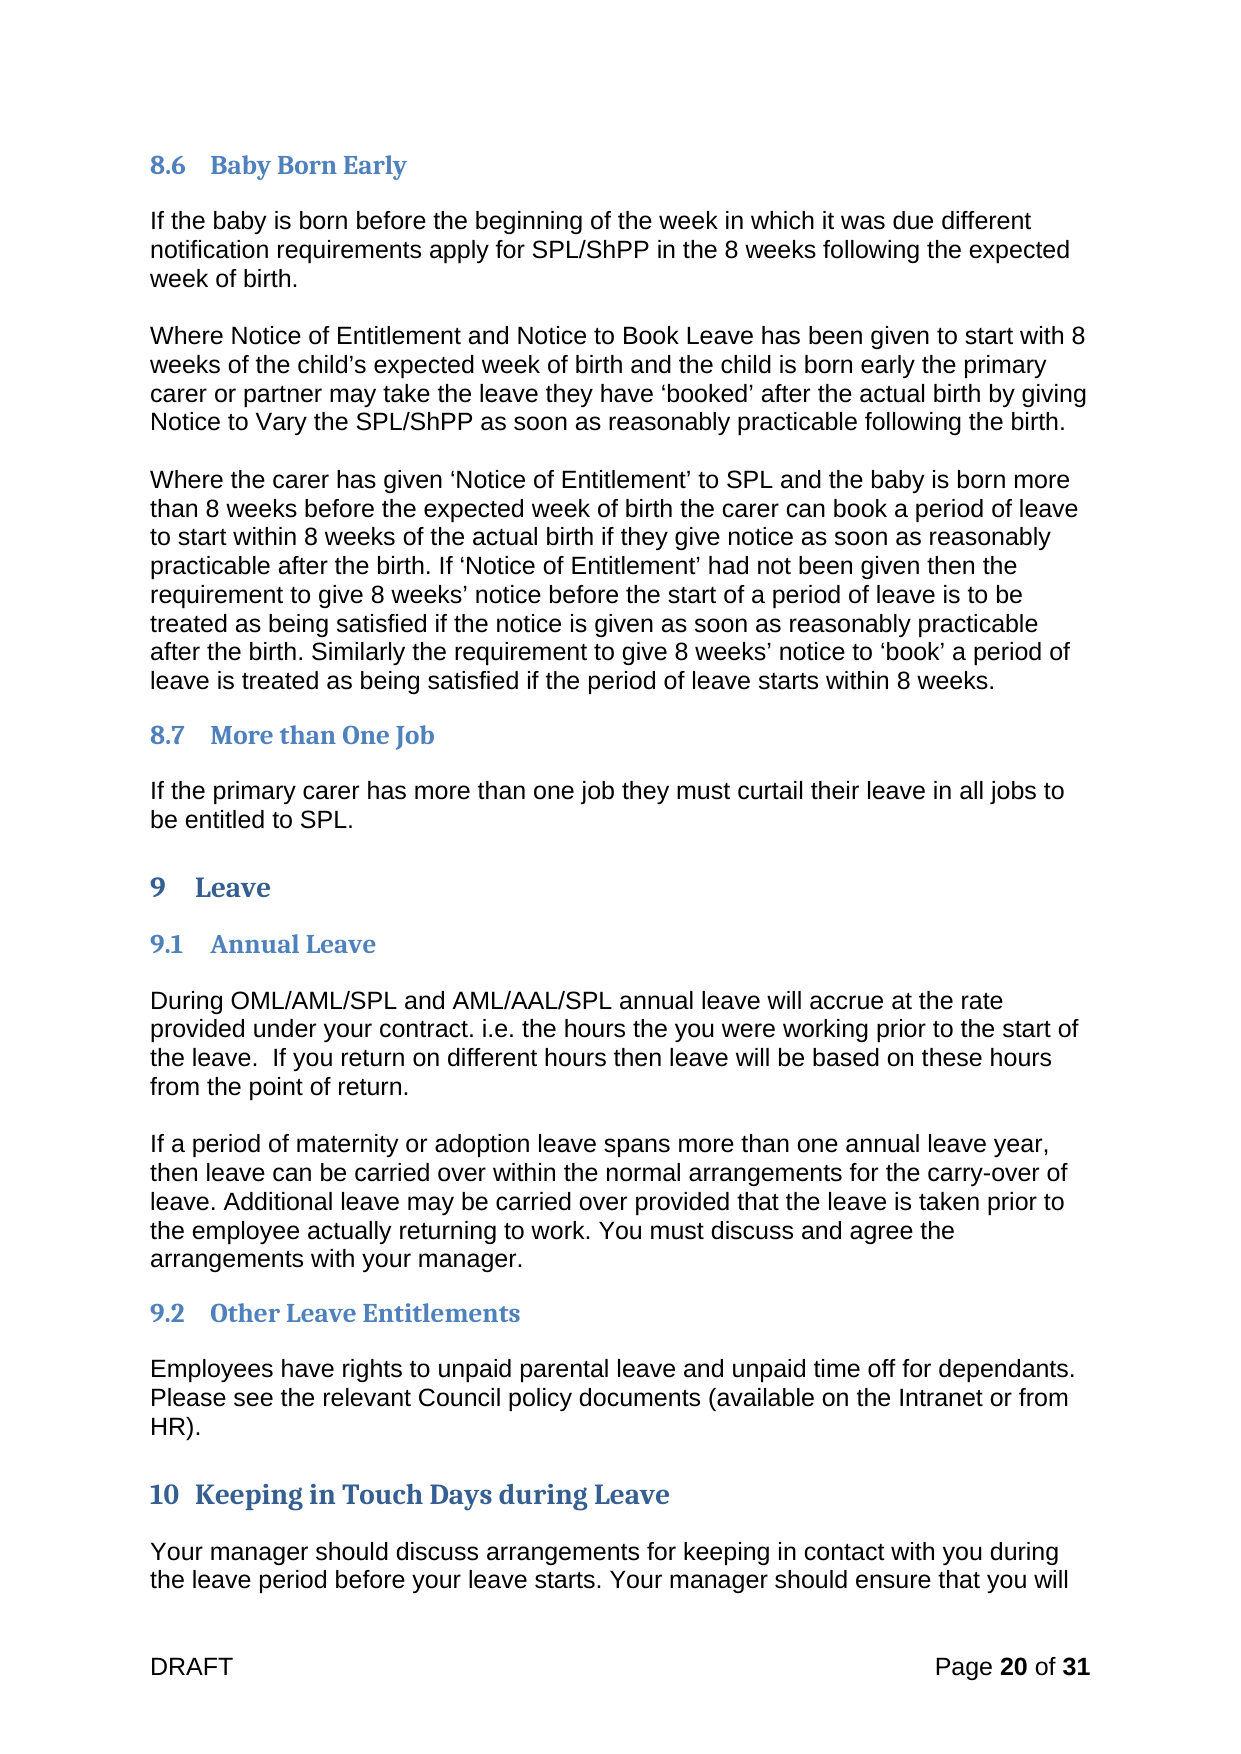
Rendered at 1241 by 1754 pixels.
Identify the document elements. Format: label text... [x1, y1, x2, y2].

subtitle More than One Job [150, 720, 1090, 751]
text If a period of maternity or adoption leave spans more than one annual leave year, then leave can be carried over within the normal arrangements for the carry-over of leave. Additional leave may be carried over provided that the leave is taken prior to the employee actually returning to work. You must discuss and agree the arrangements with your manager. [150, 1129, 1090, 1273]
subtitle Keeping in Touch Days during Leave [150, 1478, 1090, 1512]
text During OML/AML/SPL and AML/AAL/SPL annual leave will accrue at the rate provided under your contract. i.e. the hours the you were working prior to the start of the leave. If you return on different hours then leave will be based on these hours from the point of return. [150, 986, 1090, 1101]
text Employees have rights to unpaid parental leave and unpaid time off for dependants. Please see the relevant Council policy documents (available on the Intranet or from HR). [150, 1354, 1090, 1441]
subtitle Baby Born Early [150, 150, 1090, 181]
text Where Notice of Entitlement and Notice to Book Leave has been given to start with 8 weeks of the child’s expected week of birth and the child is born early the primary carer or partner may take the leave they have ‘booked’ after the actual birth by giving Notice to Vary the SPL/ShPP as soon as reasonably practicable following the birth. [150, 321, 1090, 436]
text If the primary carer has more than one job they must curtail their leave in all jobs to be entitled to SPL. [150, 776, 1090, 833]
text If the baby is born before the beginning of the week in which it was due different notification requirements apply for SPL/ShPP in the 8 weeks following the expected week of birth. [150, 206, 1090, 292]
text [150, 1537, 1090, 1594]
text Where the carer has given ‘Notice of Entitlement’ to SPL and the baby is born more than 8 weeks before the expected week of birth the carer can book a period of leave to start within 8 weeks of the actual birth if they give notice as soon as reasonably practicable after the birth. If ‘Notice of Entitlement’ had not been given then the requirement to give 8 weeks’ notice before the start of a period of leave is to be treated as being satisfied if the notice is given as soon as reasonably practicable after the birth. Similarly the requirement to give 8 weeks’ notice to ‘book’ a period of leave is treated as being satisfied if the period of leave starts within 8 weeks. [150, 465, 1090, 695]
subtitle Annual Leave [150, 929, 1090, 961]
subtitle Other Leave Entitlements [150, 1298, 1090, 1329]
subtitle Leave [150, 871, 1090, 904]
